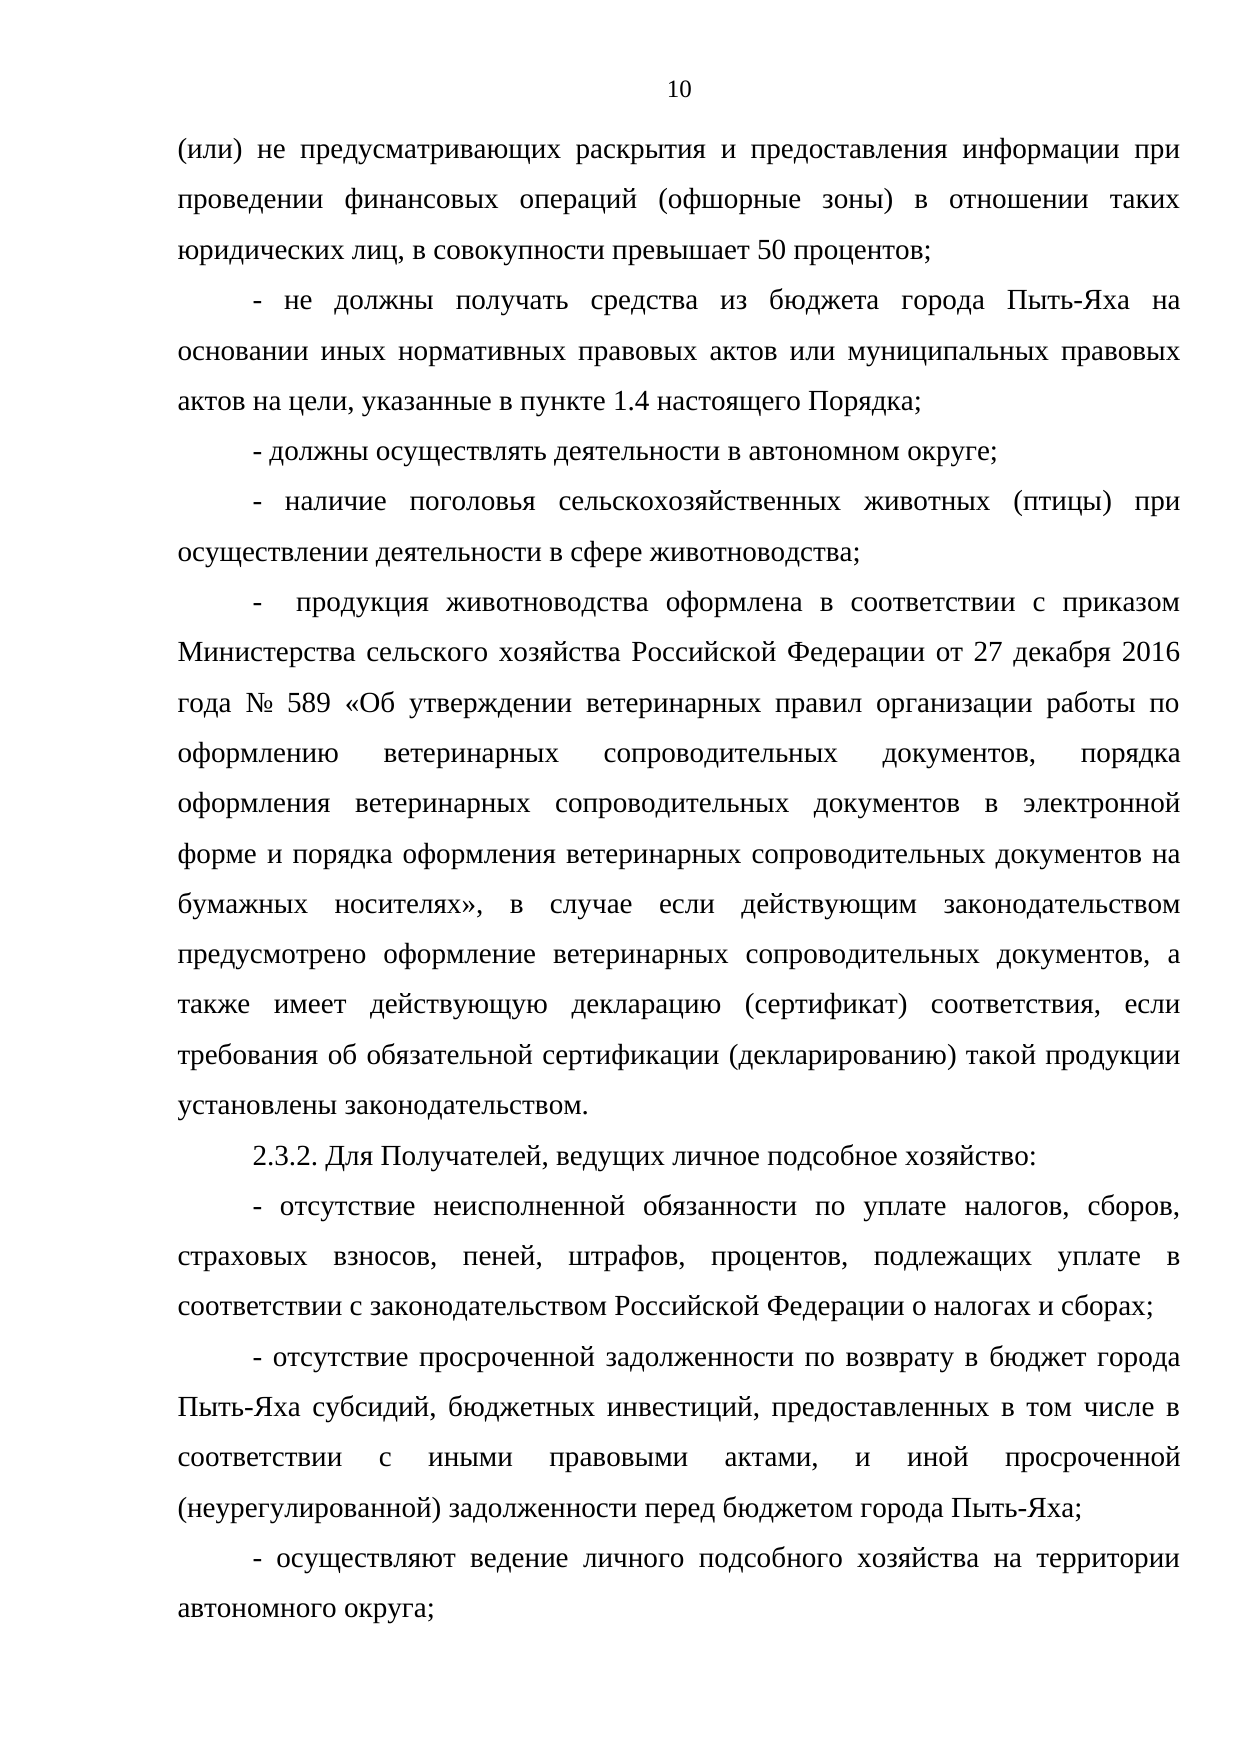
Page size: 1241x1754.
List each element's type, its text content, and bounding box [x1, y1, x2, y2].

text 2.3.2. Для Получателей, ведущих личное подсобное хозяйство: [177, 1138, 1181, 1171]
text - должны осуществлять деятельности в автономном округе; [177, 433, 1181, 467]
text - отсутствие просроченной задолженности по возврату в бюджет города Пыть-Яха субсидий, бюджетных инвестиций, предоставленных в том числе в соответствии с иными правовыми актами, и иной просроченной (неурегулированной) задолженности перед бюджетом города Пыть-Яха; [177, 1339, 1181, 1523]
text - продукция животноводства оформлена в соответствии с приказом Министерства сельского хозяйства Российской Федерации от 27 декабря 2016 года № 589 «Об утверждении ветеринарных правил организации работы по оформлению ветеринарных сопроводительных документов, порядка оформления ветеринарных сопроводительных документов в электронной форме и порядка оформления ветеринарных сопроводительных документов на бумажных носителях», в случае если действующим законодательством предусмотрено оформление ветеринарных сопроводительных документов, а также имеет действующую декларацию (сертификат) соответствия, если требования об обязательной сертификации (декларированию) такой продукции установлены законодательством. [177, 584, 1181, 1121]
text - наличие поголовья сельскохозяйственных животных (птицы) при осуществлении деятельности в сфере животноводства; [177, 483, 1181, 567]
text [177, 131, 1181, 266]
text - отсутствие неисполненной обязанности по уплате налогов, сборов, страховых взносов, пеней, штрафов, процентов, подлежащих уплате в соответствии с законодательством Российской Федерации о налогах и сборах; [177, 1188, 1181, 1322]
text - осуществляют ведение личного подсобного хозяйства на территории автономного округа; [177, 1540, 1181, 1624]
text - не должны получать средства из бюджета города Пыть-Яха на основании иных нормативных правовых актов или муниципальных правовых актов на цели, указанные в пункте 1.4 настоящего Порядка; [177, 282, 1181, 416]
